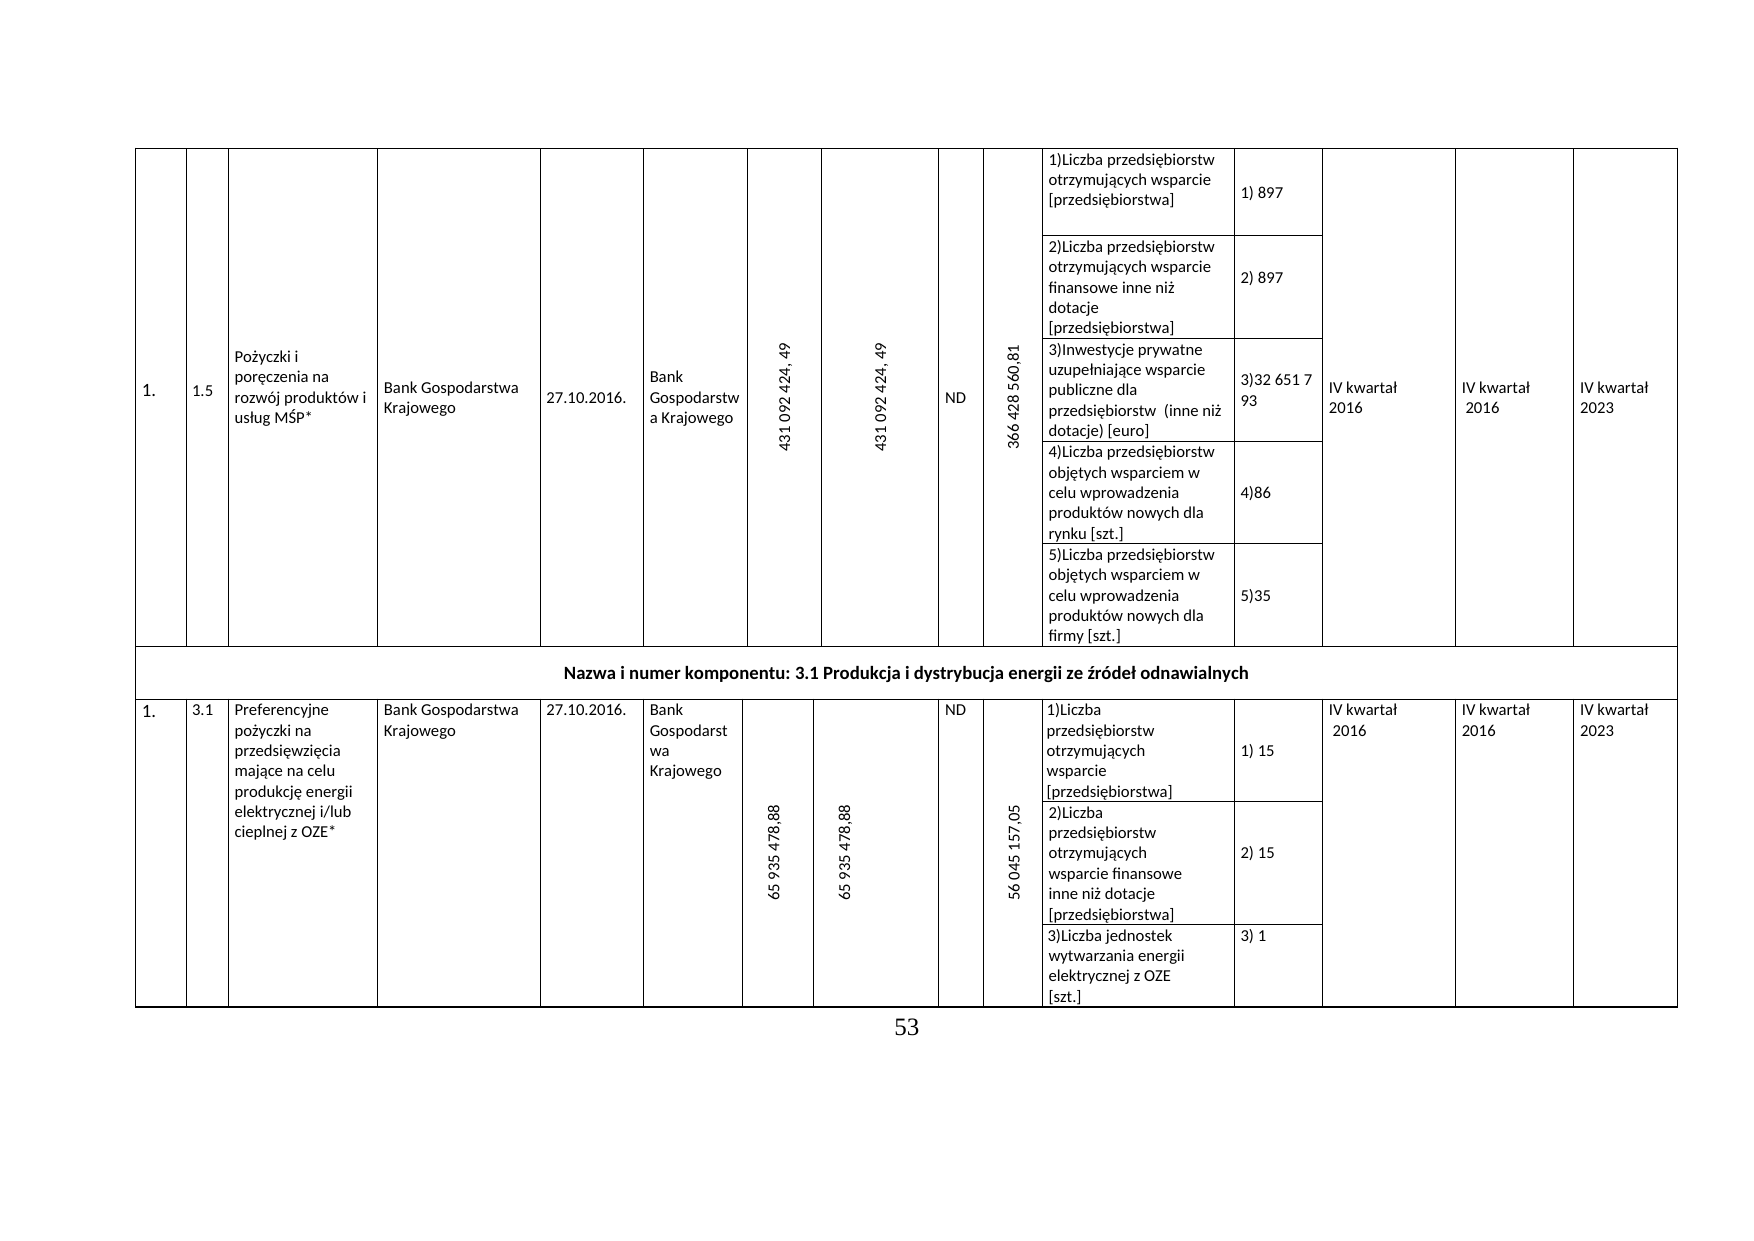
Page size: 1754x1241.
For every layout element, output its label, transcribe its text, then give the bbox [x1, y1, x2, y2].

table_cell 3)Inwestycje prywatne uzupełniające wsparcie publiczne dla przedsiębiorstw (inne niż dotacje) [euro] [1043, 339, 1234, 441]
table_cell 1) 897 [1235, 149, 1322, 235]
table_cell 2) 897 [1235, 236, 1322, 338]
table_cell 2)Liczba przedsiębiorstw otrzymujących wsparcie finansowe inne niż dotacje [przedsiębiorstwa] [1043, 236, 1234, 338]
table_cell 2) 15 [1235, 802, 1322, 924]
table_cell IV kwartał 2016 [1323, 700, 1455, 1006]
table_cell 5)Liczba przedsiębiorstw objętych wsparciem w celu wprowadzenia produktów nowych dla firmy [szt.] [1043, 544, 1234, 646]
table_cell 65 935 478,88 [743, 700, 813, 1006]
table_cell Bank Gospodarstwa Krajowego [378, 149, 540, 646]
table_cell Pożyczki i poręczenia na rozwój produktów i usług MŚP* [229, 149, 377, 646]
table_cell Bank Gospodarstwa Krajowego [644, 700, 742, 1006]
table_cell 65 935 478,88 [814, 700, 938, 1006]
table_cell Bank Gospodarstwa Krajowego [644, 149, 747, 646]
table_cell Nazwa i numer komponentu: 3.1 Produkcja i dystrybucja energii ze źródeł odnawialnych [136, 647, 1677, 698]
table_cell 27.10.2016. [541, 149, 643, 646]
table_cell ND [939, 700, 983, 1006]
table_cell 1) 15 [1235, 700, 1322, 801]
table_cell IV kwartał 2023 [1574, 700, 1677, 1006]
table_cell 4)Liczba przedsiębiorstw objętych wsparciem w celu wprowadzenia produktów nowych dla rynku [szt.] [1043, 442, 1234, 543]
table_cell 3)Liczba jednostek wytwarzania energii elektrycznej z OZE [szt.] [1043, 925, 1234, 1006]
table_cell 3) 1 [1235, 925, 1322, 1006]
table_cell 366 428 560,81 [984, 149, 1042, 646]
table_cell 3)32 651 793 [1235, 339, 1322, 441]
table_cell 2)Liczba przedsiębiorstw otrzymujących wsparcie finansowe inne niż dotacje [przedsiębiorstwa] [1043, 802, 1234, 924]
table_cell 3.1 [187, 700, 228, 1006]
table_cell 1)Liczba przedsiębiorstw otrzymujących wsparcie [przedsiębiorstwa] [1043, 700, 1234, 801]
table_cell 56 045 157,05 [984, 700, 1042, 1006]
table_cell IV kwartał 2016 [1456, 149, 1573, 646]
table_cell 4)86 [1235, 442, 1322, 543]
table_cell 27.10.2016. [541, 700, 643, 1006]
table_cell 431 092 424, 49 [822, 149, 938, 646]
table_cell 1)Liczba przedsiębiorstw otrzymujących wsparcie [przedsiębiorstwa] [1043, 149, 1234, 235]
table_cell Preferencyjne pożyczki na przedsięwzięcia mające na celu produkcję energii elektrycznej i/lub cieplnej z OZE* [229, 700, 377, 1006]
table_cell Bank Gospodarstwa Krajowego [378, 700, 540, 1006]
table_cell 431 092 424, 49 [748, 149, 821, 646]
table_cell 1.5 [187, 149, 228, 646]
table_cell 5)35 [1235, 544, 1322, 646]
table_cell 1. [136, 149, 186, 646]
table_cell IV kwartał 2016 [1323, 149, 1455, 646]
table_cell IV kwartał 2016 [1456, 700, 1573, 1006]
table_cell 1. [136, 700, 186, 1006]
table_cell IV kwartał 2023 [1574, 149, 1677, 646]
table_cell ND [939, 149, 983, 646]
